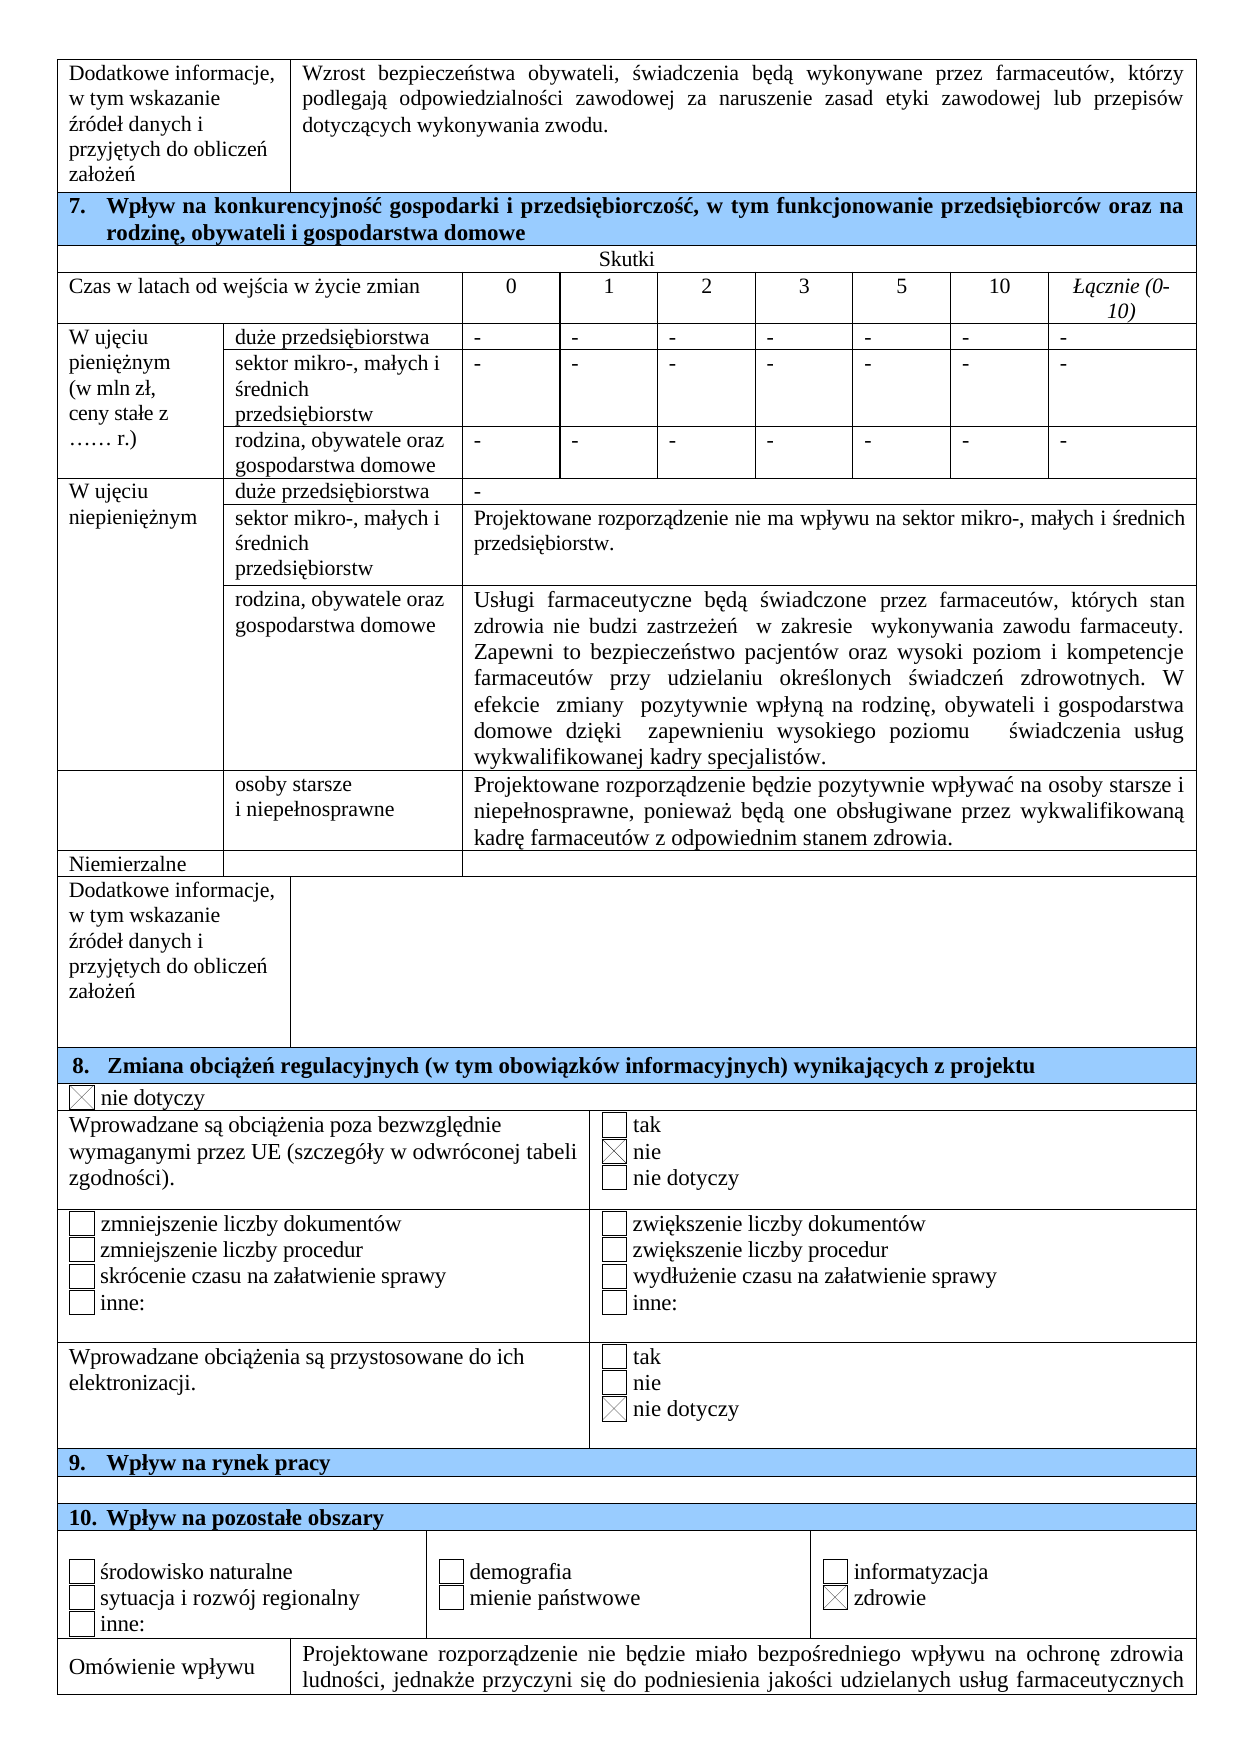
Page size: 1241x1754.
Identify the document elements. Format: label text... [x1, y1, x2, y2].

table_cell - [951, 324, 1048, 349]
table_cell - [463, 427, 559, 477]
table_cell Wpływ na konkurencyjność gospodarki i przedsiębiorczość, w tym funkcjonowanie przedsiębiorców oraz na rodzinę, obywateli i gospodarstwa domowe [58, 193, 1196, 245]
table_cell Omówienie wpływu [58, 1639, 290, 1694]
table_cell [58, 771, 223, 850]
table_cell sektor mikro-, małych i średnich przedsiębiorstw [224, 505, 462, 585]
table_cell rodzina, obywatele oraz gospodarstwa domowe [224, 586, 462, 770]
table_cell zmniejszenie liczby dokumentów zmniejszenie liczby procedur skrócenie czasu na załatwienie sprawy inne: [58, 1210, 589, 1342]
table_cell 3 [756, 273, 852, 323]
table_cell tak nie nie dotyczy [590, 1343, 1196, 1448]
table_cell tak nie nie dotyczy [590, 1111, 1196, 1209]
table_cell - [463, 479, 1196, 504]
table_cell środowisko naturalne sytuacja i rozwój regionalny inne: [58, 1531, 426, 1638]
table_cell duże przedsiębiorstwa [224, 479, 462, 504]
table_cell Czas w latach od wejścia w życie zmian [58, 273, 462, 323]
table_cell Zmiana obciążeń regulacyjnych (w tym obowiązków informacyjnych) wynikających z projektu [58, 1048, 1196, 1083]
table_cell Łącznie (0-10) [1049, 273, 1196, 323]
table_cell W ujęciu niepieniężnym [58, 479, 223, 770]
table_cell 5 [853, 273, 950, 323]
table_cell - [463, 324, 559, 349]
table_cell [291, 877, 1196, 1047]
table_cell 0 [463, 273, 559, 323]
table_cell osoby starsze i niepełnosprawne [224, 771, 462, 850]
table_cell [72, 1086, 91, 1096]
table_cell - [1049, 427, 1196, 477]
table_cell Wprowadzane obciążenia są przystosowane do ich elektronizacji. [58, 1343, 589, 1448]
table_cell [58, 1477, 1196, 1503]
table_cell Niemierzalne [58, 851, 223, 876]
table_cell - [561, 350, 657, 426]
table_cell Usługi farmaceutyczne będą świadczone przez farmaceutów, których stan zdrowia nie budzi zastrzeżeń w zakresie wykonywania zawodu farmaceuty. Zapewni to bezpieczeństwo pacjentów oraz wysoki poziom i kompetencje farmaceutów przy udzielaniu określonych świadczeń zdrowotnych. W efekcie zmiany pozytywnie wpłyną na rodzinę, obywateli i gospodarstwa domowe dzięki zapewnieniu wysokiego poziomu świadczenia usług wykwalifikowanej kadry specjalistów. [463, 586, 1196, 770]
table_cell 10 [951, 273, 1048, 323]
table_cell demografia mienie państwowe [427, 1531, 810, 1638]
table_cell Projektowane rozporządzenie nie ma wpływu na sektor mikro-, małych i średnich przedsiębiorstw. [463, 505, 1196, 585]
table_cell - [756, 324, 852, 349]
table_cell duże przedsiębiorstwa [224, 324, 462, 349]
table_cell - [658, 427, 755, 477]
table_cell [291, 1639, 1196, 1694]
table_cell zwiększenie liczby dokumentów zwiększenie liczby procedur wydłużenie czasu na załatwienie sprawy inne: [590, 1210, 1196, 1342]
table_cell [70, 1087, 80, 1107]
table_cell - [853, 350, 950, 426]
table_cell - [1049, 324, 1196, 349]
table_cell - [658, 324, 755, 349]
table_cell rodzina, obywatele oraz gospodarstwa domowe [224, 427, 462, 477]
table_cell 1 [561, 273, 657, 323]
table_cell - [951, 427, 1048, 477]
table_cell W ujęciu pieniężnym (w mln zł, ceny stałe z …… r.) [58, 324, 223, 477]
table_cell Dodatkowe informacje, w tym wskazanie źródeł danych i przyjętych do obliczeń założeń [58, 877, 290, 1047]
table_cell - [951, 350, 1048, 426]
table_cell sektor mikro-, małych i średnich przedsiębiorstw [224, 350, 462, 426]
table_cell Wprowadzane są obciążenia poza bezwzględnie wymaganymi przez UE (szczegóły w odwróconej tabeli zgodności). [58, 1111, 589, 1209]
table_cell - [658, 350, 755, 426]
table_cell 2 [658, 273, 755, 323]
table_cell - [561, 324, 657, 349]
table_cell Projektowane rozporządzenie będzie pozytywnie wpływać na osoby starsze i niepełnosprawne, ponieważ będą one obsługiwane przez wykwalifikowaną kadrę farmaceutów z odpowiednim stanem zdrowia. [463, 771, 1196, 850]
table_cell - [853, 324, 950, 349]
table_cell Skutki [58, 246, 1196, 272]
table_cell - [756, 427, 852, 477]
table_cell - [463, 350, 559, 426]
table_cell [224, 851, 462, 876]
table_cell informatyzacja zdrowie [811, 1531, 1196, 1638]
table_cell Wzrost bezpieczeństwa obywateli, świadczenia będą wykonywane przez farmaceutów, którzy podlegają odpowiedzialności zawodowej za naruszenie zasad etyki zawodowej lub przepisów dotyczących wykonywania zwodu. [291, 60, 1196, 192]
table_cell nie dotyczy [94, 1084, 1196, 1110]
table_cell Wpływ na pozostałe obszary [58, 1504, 1196, 1530]
table_cell - [561, 427, 657, 477]
table_cell Dodatkowe informacje, w tym wskazanie źródeł danych i przyjętych do obliczeń założeń [58, 60, 290, 192]
table_cell - [756, 350, 852, 426]
table_cell - [853, 427, 950, 477]
table_cell [463, 851, 1196, 876]
table_cell Wpływ na rynek pracy [58, 1449, 1196, 1476]
table_cell - [1049, 350, 1196, 426]
